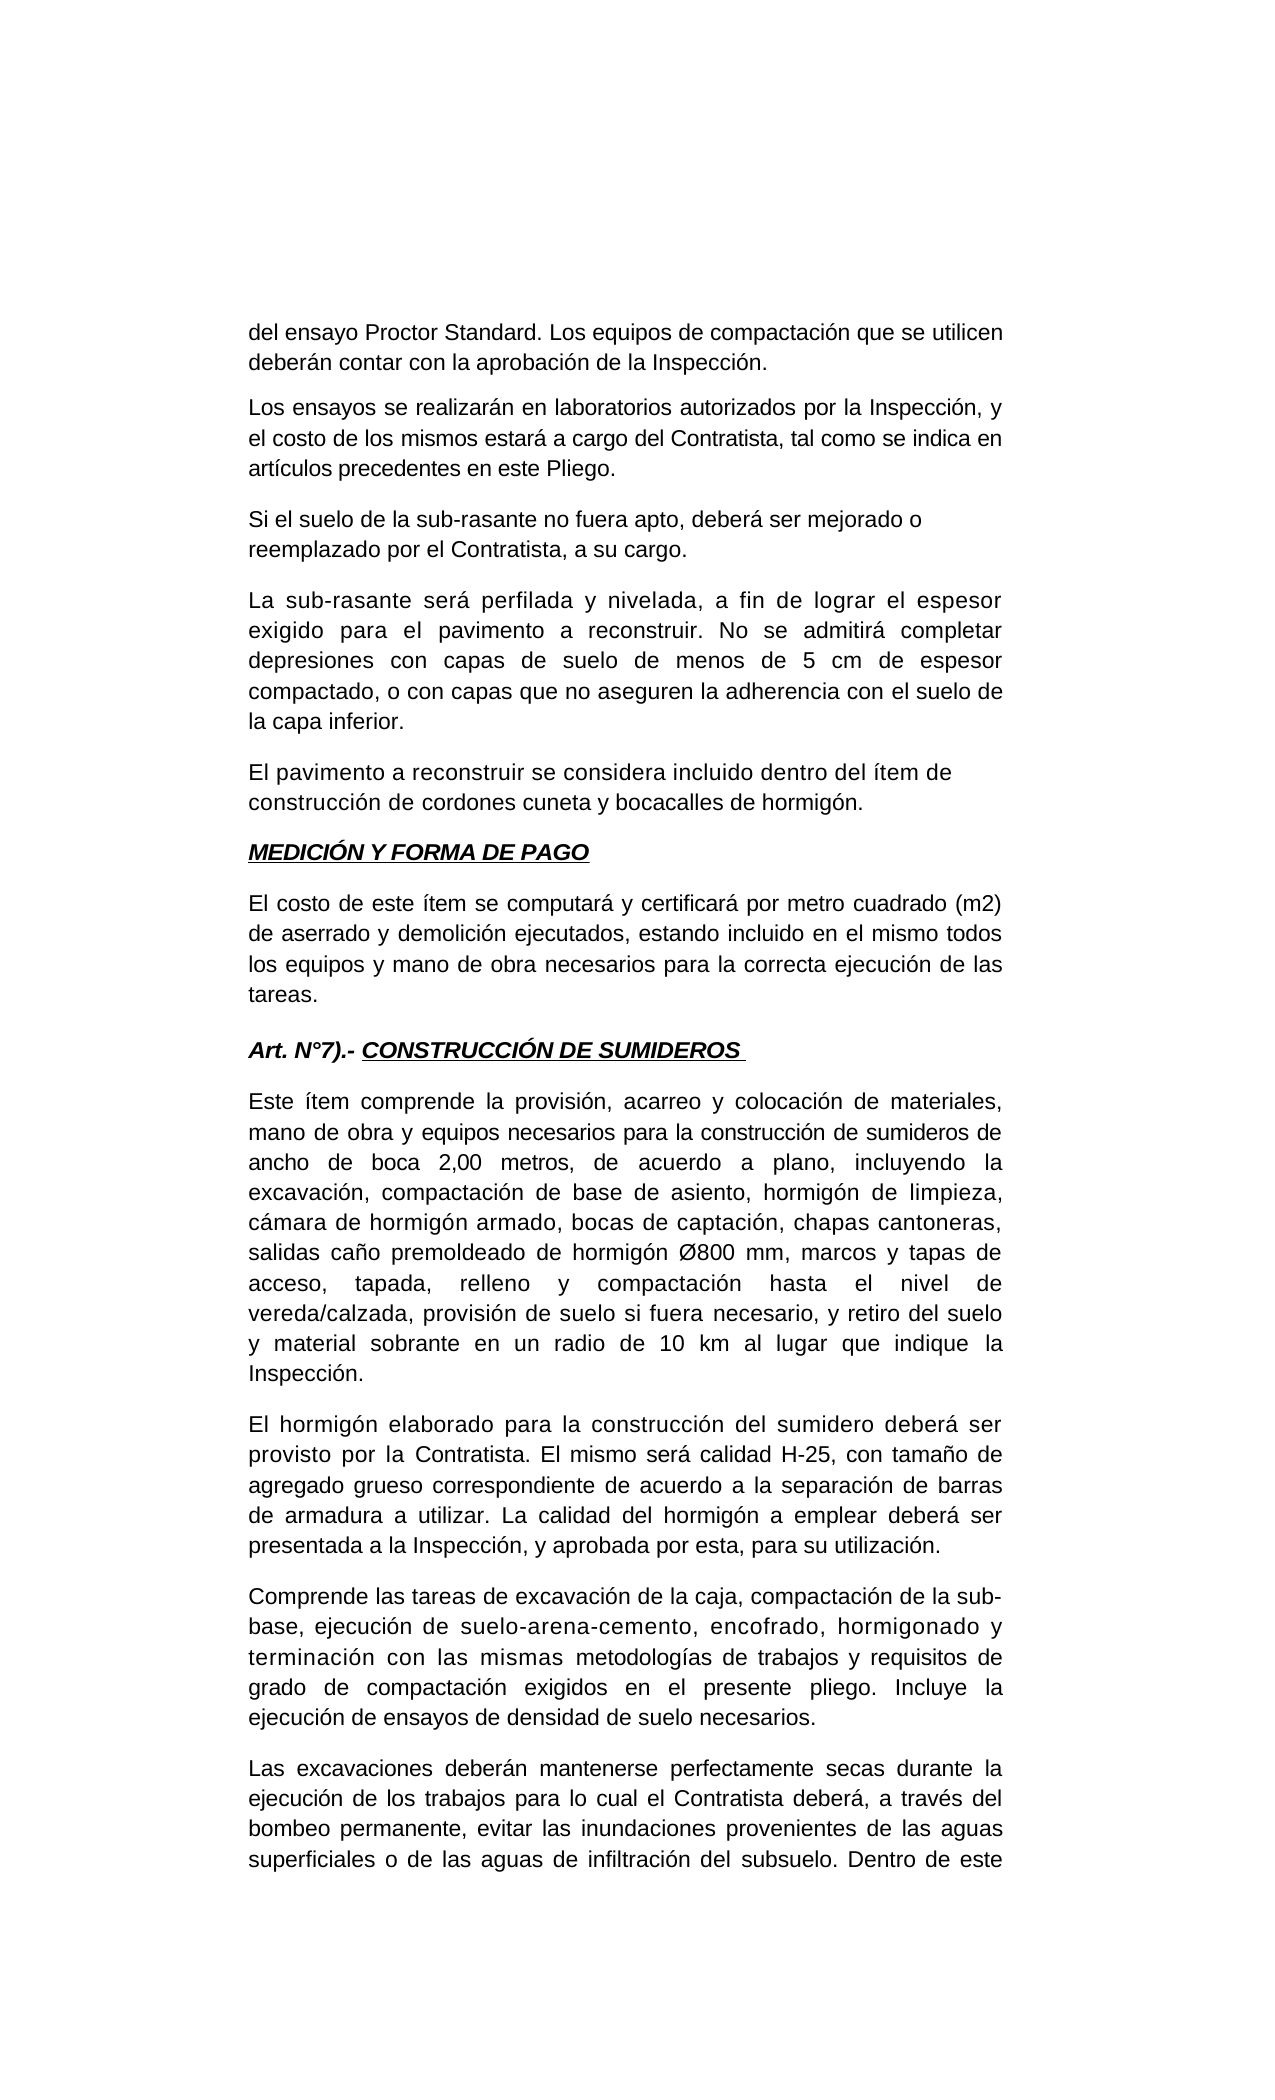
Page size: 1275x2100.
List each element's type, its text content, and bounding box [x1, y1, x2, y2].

text Art. N°7).- CONSTRUCCIÓN DE SUMIDEROS [248, 1037, 1116, 1064]
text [248, 1755, 1003, 1872]
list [248, 319, 1003, 376]
text MEDICIÓN Y FORMA DE PAGO [248, 839, 1116, 866]
text El pavimento a reconstruir se considera incluido dentro del ítem de construcción de cordones cuneta y bocacalles de hormigón. [248, 759, 1003, 815]
text El hormigón elaborado para la construcción del sumidero deberá ser provisto por la Contratista. El mismo será calidad H-25, con tamaño de agregado grueso correspondiente de acuerdo a la separación de barras de armadura a utilizar. La calidad del hormigón a emplear deberá ser presentada a la Inspección, y aprobada por esta, para su utilización. [248, 1411, 1003, 1558]
text Comprende las tareas de excavación de la caja, compactación de la sub-base, ejecución de suelo-arena-cemento, encofrado, hormigonado y terminación con las mismas metodologías de trabajos y requisitos de grado de compactación exigidos en el presente pliego. Incluye la ejecución de ensayos de densidad de suelo necesarios. [248, 1583, 1003, 1730]
text La sub-rasante será perfilada y nivelada, a fin de lograr el espesor exigido para el pavimento a reconstruir. No se admitirá completar depresiones con capas de suelo de menos de 5 cm de espesor compactado, o con capas que no aseguren la adherencia con el suelo de la capa inferior. [248, 587, 1003, 734]
text Los ensayos se realizarán en laboratorios autorizados por la Inspección, y el costo de los mismos estará a cargo del Contratista, tal como se indica en artículos precedentes en este Pliego. [248, 394, 1003, 481]
text Este ítem comprende la provisión, acarreo y colocación de materiales, mano de obra y equipos necesarios para la construcción de sumideros de ancho de boca 2,00 metros, de acuerdo a plano, incluyendo la excavación, compactación de base de asiento, hormigón de limpieza, cámara de hormigón armado, bocas de captación, chapas cantoneras, salidas caño premoldeado de hormigón Ø800 mm, marcos y tapas de acceso, tapada, relleno y compactación hasta el nivel de vereda/calzada, provisión de suelo si fuera necesario, y retiro del suelo y material sobrante en un radio de 10 km al lugar que indique la Inspección. [248, 1088, 1003, 1387]
text El costo de este ítem se computará y certificará por metro cuadrado (m2) de aserrado y demolición ejecutados, estando incluido en el mismo todos los equipos y mano de obra necesarios para la correcta ejecución de las tareas. [248, 890, 1003, 1007]
text Si el suelo de la sub-rasante no fuera apto, deberá ser mejorado o reemplazado por el Contratista, a su cargo. [248, 506, 1003, 562]
